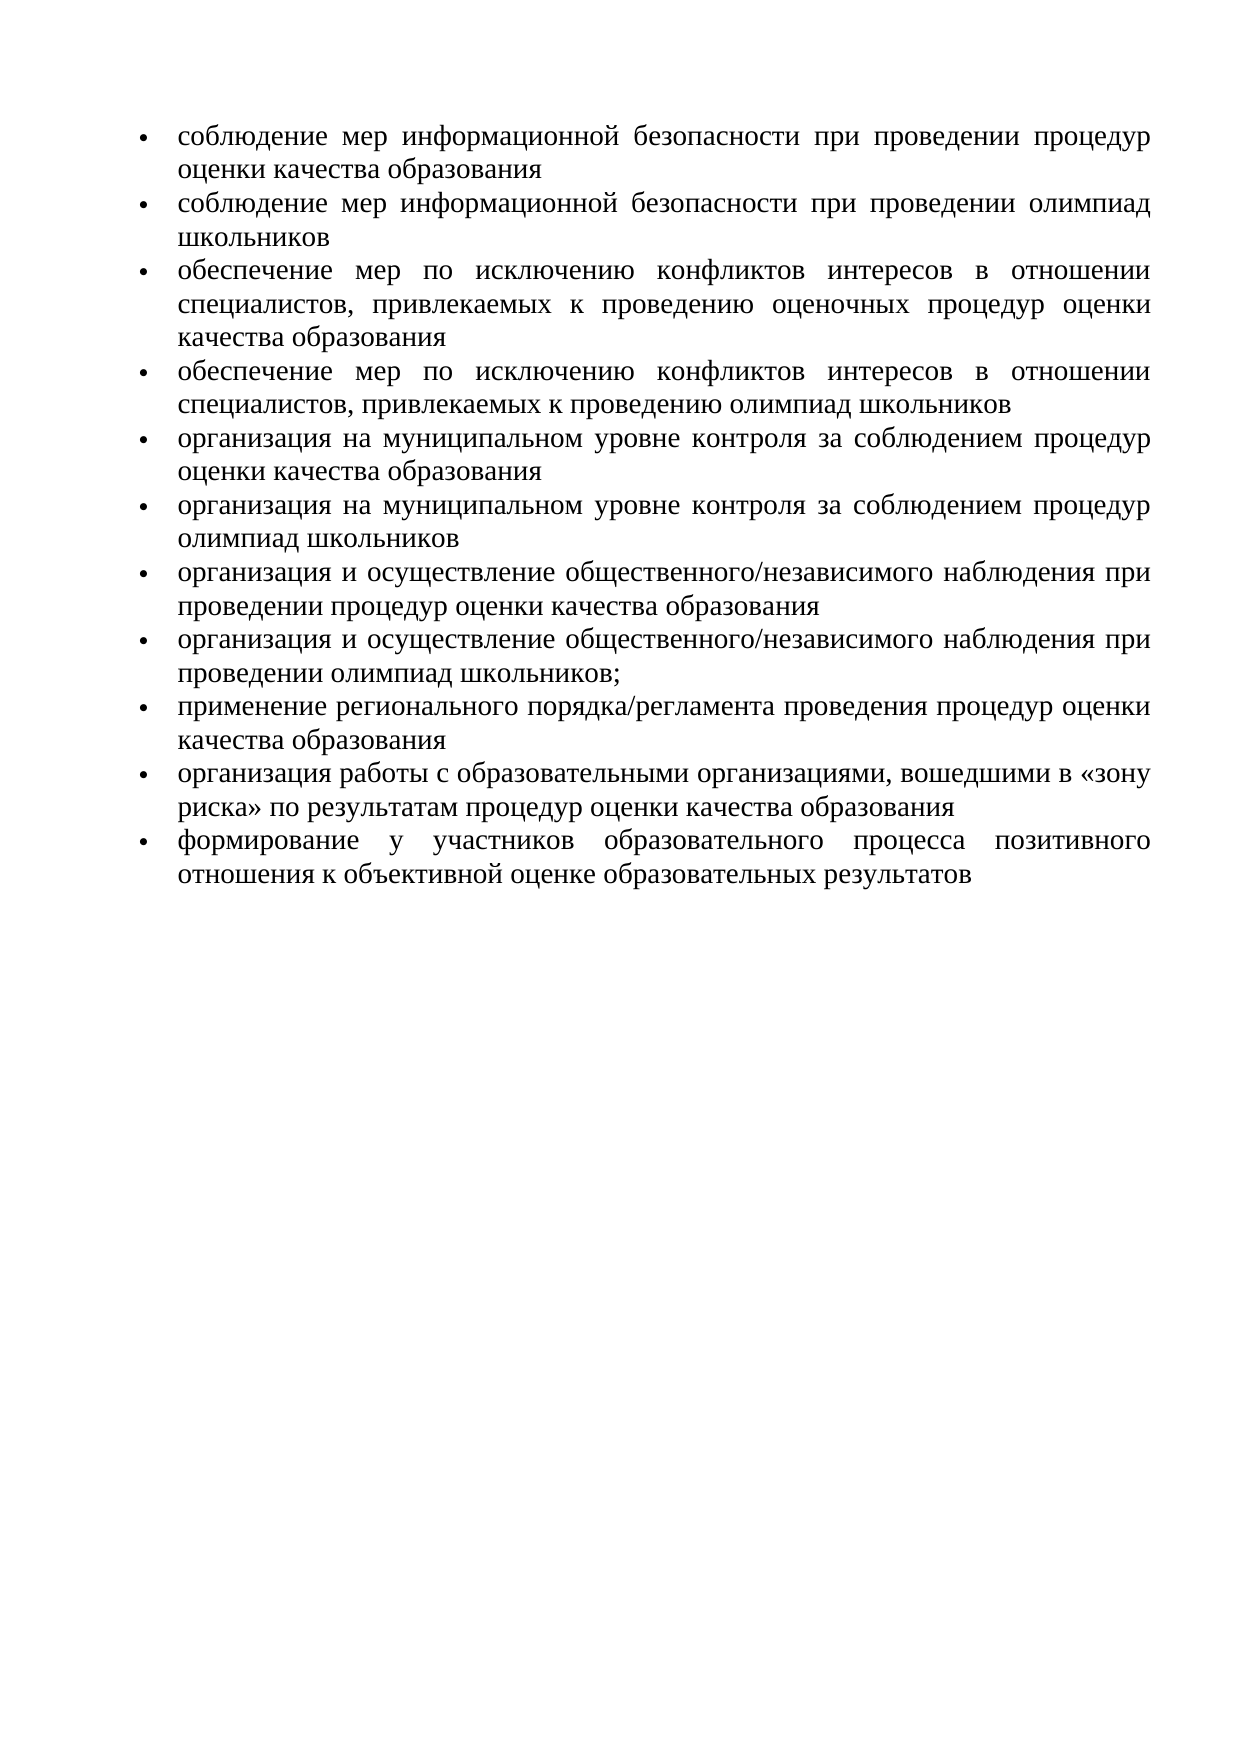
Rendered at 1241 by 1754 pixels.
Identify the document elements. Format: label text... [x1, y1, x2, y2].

list формирование у участников образовательного процесса позитивного отношения к объективной оценке образовательных результатов [140, 822, 1152, 889]
list применение регионального порядка/регламента проведения процедур оценки качества образования [140, 688, 1152, 755]
list организация и осуществление общественного/независимого наблюдения при проведении олимпиад школьников; [140, 621, 1152, 688]
list организация на муниципальном уровне контроля за соблюдением процедур оценки качества образования [140, 420, 1152, 487]
list соблюдение мер информационной безопасности при проведении процедур оценки качества образования [140, 118, 1152, 185]
list организация и осуществление общественного/независимого наблюдения при проведении процедур оценки качества образования [140, 554, 1152, 621]
list организация работы с образовательными организациями, вошедшими в «зону риска» по результатам процедур оценки качества образования [140, 755, 1152, 822]
list обеспечение мер по исключению конфликтов интересов в отношении специалистов, привлекаемых к проведению олимпиад школьников [140, 353, 1152, 420]
list обеспечение мер по исключению конфликтов интересов в отношении специалистов, привлекаемых к проведению оценочных процедур оценки качества образования [140, 252, 1152, 353]
list организация на муниципальном уровне контроля за соблюдением процедур олимпиад школьников [140, 487, 1152, 554]
list соблюдение мер информационной безопасности при проведении олимпиад школьников [140, 185, 1152, 252]
